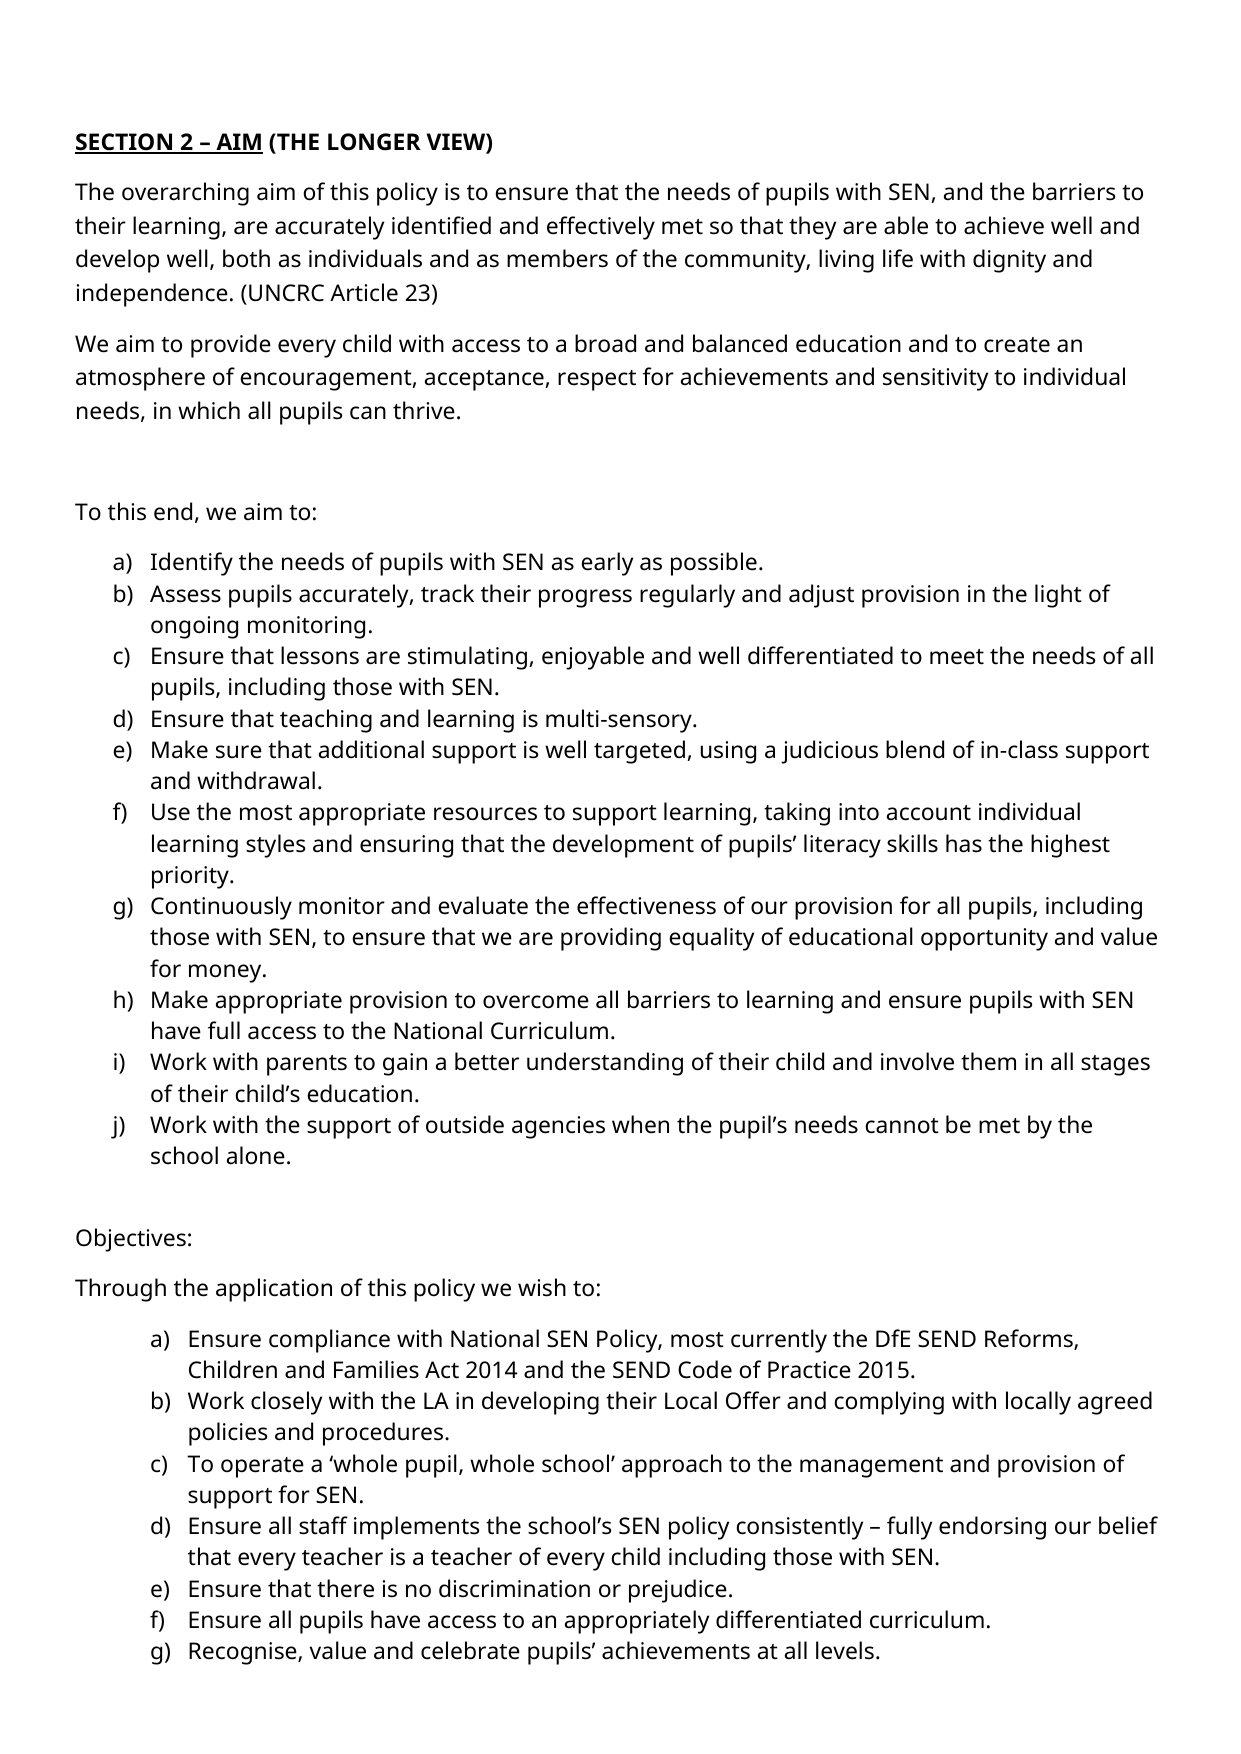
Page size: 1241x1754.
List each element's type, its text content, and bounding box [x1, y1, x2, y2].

list Assess pupils accurately, track their progress regularly and adjust provision in the light of ongoing monitoring. [112, 577, 1165, 640]
text To this end, we aim to: [75, 496, 1165, 527]
list Work with the support of outside agencies when the pupil’s needs cannot be met by the school alone. [112, 1109, 1165, 1171]
list Work with parents to gain a better understanding of their child and involve them in all stages of their child’s education. [112, 1046, 1165, 1109]
text SECTION 2 – AIM (THE LONGER VIEW) [75, 125, 1165, 157]
text We aim to provide every child with access to a broad and balanced education and to create an atmosphere of encouragement, acceptance, respect for achievements and sensitivity to individual needs, in which all pupils can thrive. [75, 327, 1165, 426]
text The overarching aim of this policy is to ensure that the needs of pupils with SEN, and the barriers to their learning, are accurately identified and effectively met so that they are able to achieve well and develop well, both as individuals and as members of the community, living life with dignity and independence. (UNCRC Article 23) [75, 176, 1165, 308]
list Ensure that there is no discrimination or prejudice. [150, 1572, 1165, 1604]
list Ensure all pupils have access to an appropriately differentiated curriculum. [150, 1604, 1165, 1635]
text Through the application of this policy we wish to: [75, 1272, 1165, 1303]
list Ensure all staff implements the school’s SEN policy consistently – fully endorsing our belief that every teacher is a teacher of every child including those with SEN. [150, 1510, 1165, 1572]
list Identify the needs of pupils with SEN as early as possible. [112, 546, 1165, 577]
list Make appropriate provision to overcome all barriers to learning and ensure pupils with SEN have full access to the National Curriculum. [112, 984, 1165, 1046]
list To operate a ‘whole pupil, whole school’ approach to the management and provision of support for SEN. [150, 1447, 1165, 1510]
list Ensure that teaching and learning is multi-sensory. [112, 702, 1165, 734]
list Work closely with the LA in developing their Local Offer and complying with locally agreed policies and procedures. [150, 1385, 1165, 1447]
list Use the most appropriate resources to support learning, taking into account individual learning styles and ensuring that the development of pupils’ literacy skills has the highest priority. [112, 796, 1165, 890]
text Objectives: [75, 1222, 1165, 1253]
list Ensure that lessons are stimulating, enjoyable and well differentiated to meet the needs of all pupils, including those with SEN. [112, 640, 1165, 702]
list Make sure that additional support is well targeted, using a judicious blend of in-class support and withdrawal. [112, 734, 1165, 796]
list Continuously monitor and evaluate the effectiveness of our provision for all pupils, including those with SEN, to ensure that we are providing equality of educational opportunity and value for money. [112, 890, 1165, 984]
list Recognise, value and celebrate pupils’ achievements at all levels. [150, 1635, 1165, 1666]
list Ensure compliance with National SEN Policy, most currently the DfE SEND Reforms, Children and Families Act 2014 and the SEND Code of Practice 2015. [150, 1322, 1165, 1385]
